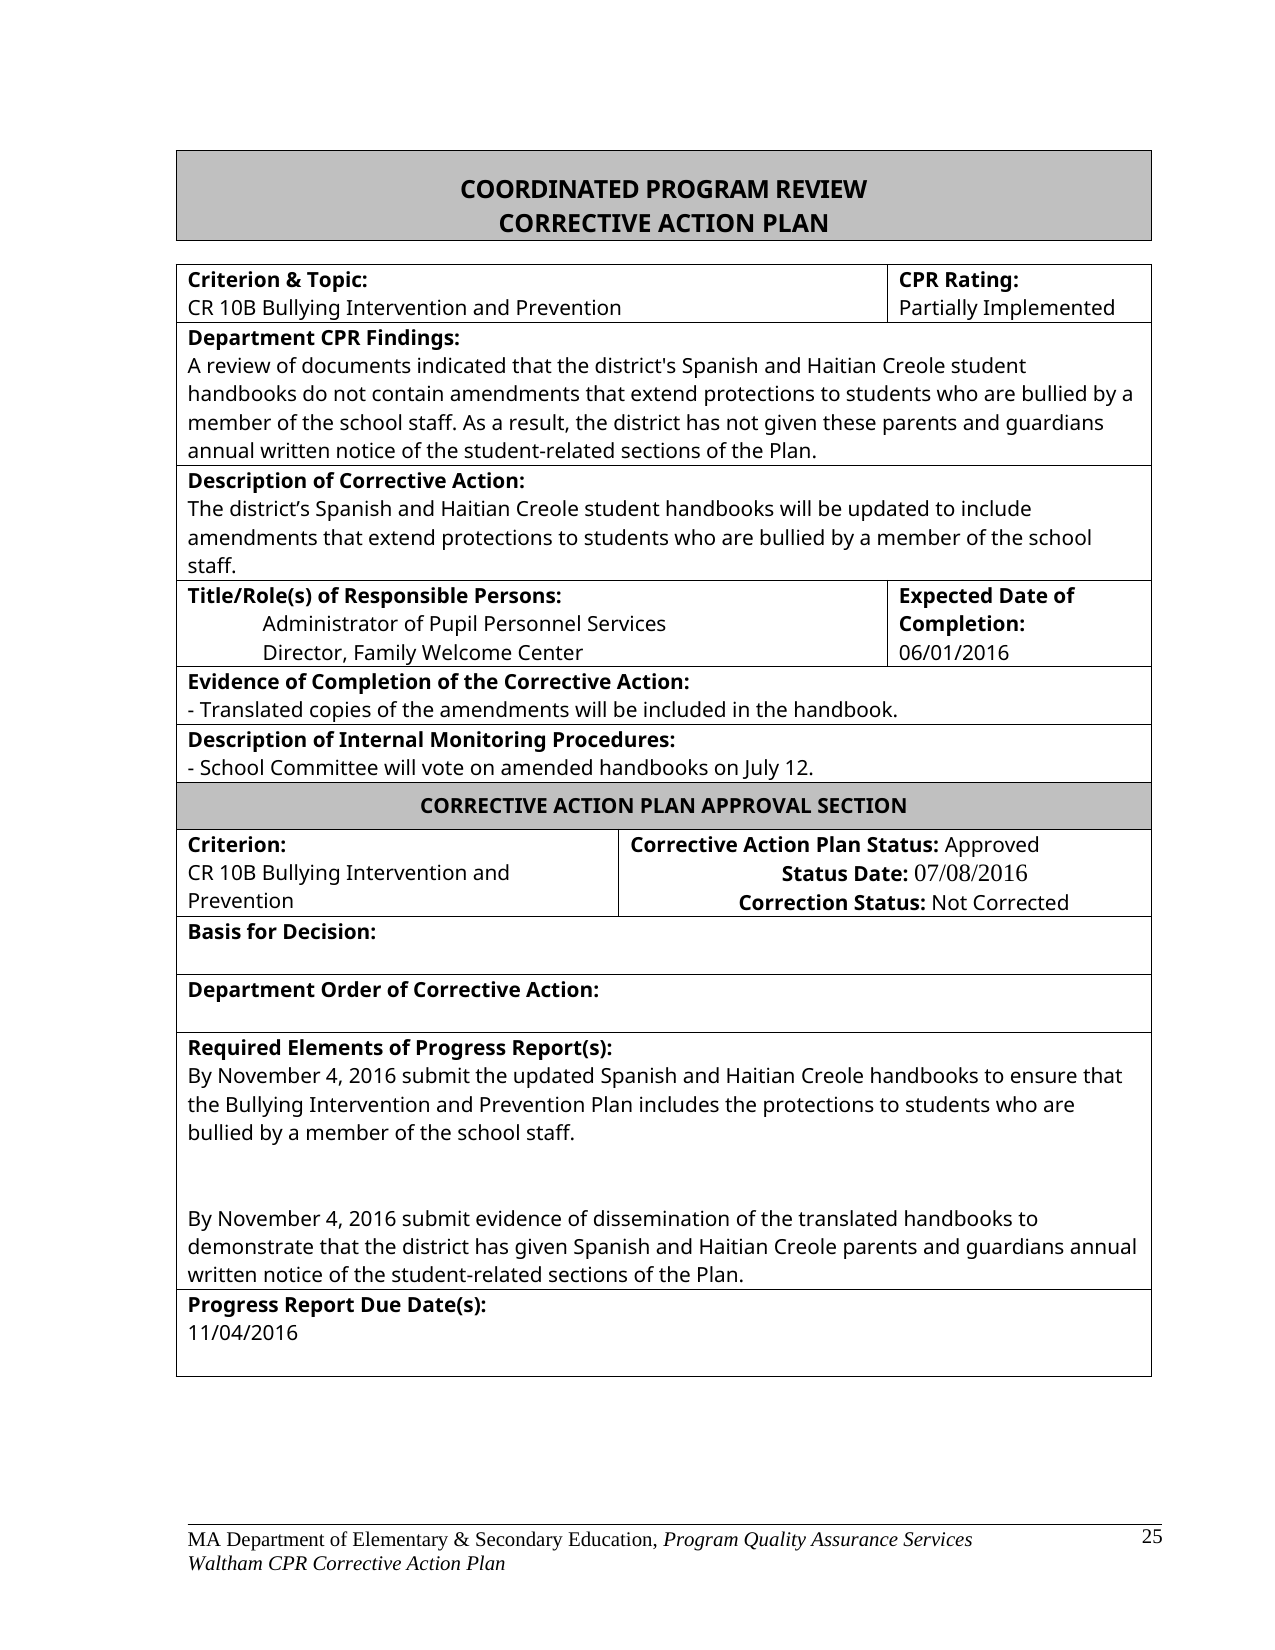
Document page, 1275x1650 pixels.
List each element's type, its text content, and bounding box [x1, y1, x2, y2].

table_cell Evidence of Completion of the Corrective Action: - Translated copies of the amendments will be included in the handbook. [177, 667, 1151, 724]
table_cell Expected Date of Completion: 06/01/2016 [888, 581, 1151, 666]
table_cell Progress Report Due Date(s): 11/04/2016 [177, 1290, 1151, 1376]
table_header Criterion & Topic: CR 10B Bullying Intervention and Prevention [177, 265, 887, 322]
table_cell Description of Corrective Action: The district’s Spanish and Haitian Creole student handbooks will be updated to include amendments that extend protections to students who are bullied by a member of the school staff. [177, 466, 1151, 580]
table_cell Basis for Decision: [177, 917, 1151, 974]
table_cell Description of Internal Monitoring Procedures: - School Committee will vote on amended handbooks on July 12. [177, 725, 1151, 782]
table_cell CORRECTIVE ACTION PLAN APPROVAL SECTION [177, 783, 1151, 829]
table_header COORDINATED PROGRAM REVIEW CORRECTIVE ACTION PLAN [177, 151, 1151, 240]
table_cell Department CPR Findings: A review of documents indicated that the district's Spanish and Haitian Creole student handbooks do not contain amendments that extend protections to students who are bullied by a member of the school staff. As a result, the district has not given these parents and guardians annual written notice of the student-related sections of the Plan. [177, 323, 1151, 465]
table_cell Corrective Action Plan Status: Approved Status Date: 07/08/2016 Correction Status: Not Corrected [619, 830, 1151, 916]
table_cell Criterion: CR 10B Bullying Intervention and Prevention [177, 830, 618, 916]
table_cell Required Elements of Progress Report(s): By November 4, 2016 submit the updated Spanish and Haitian Creole handbooks to ensure that the Bullying Intervention and Prevention Plan includes the protections to students who are bullied by a member of the school staff. By November 4, 2016 submit evidence of dissemination of the translated handbooks to demonstrate that the district has given Spanish and Haitian Creole parents and guardians annual written notice of the student-related sections of the Plan. [177, 1033, 1151, 1289]
table_header CPR Rating: Partially Implemented [888, 265, 1151, 322]
table_cell Title/Role(s) of Responsible Persons:  Administrator of Pupil Personnel Services  Director, Family Welcome Center [177, 581, 887, 666]
table_cell Department Order of Corrective Action: [177, 975, 1151, 1032]
